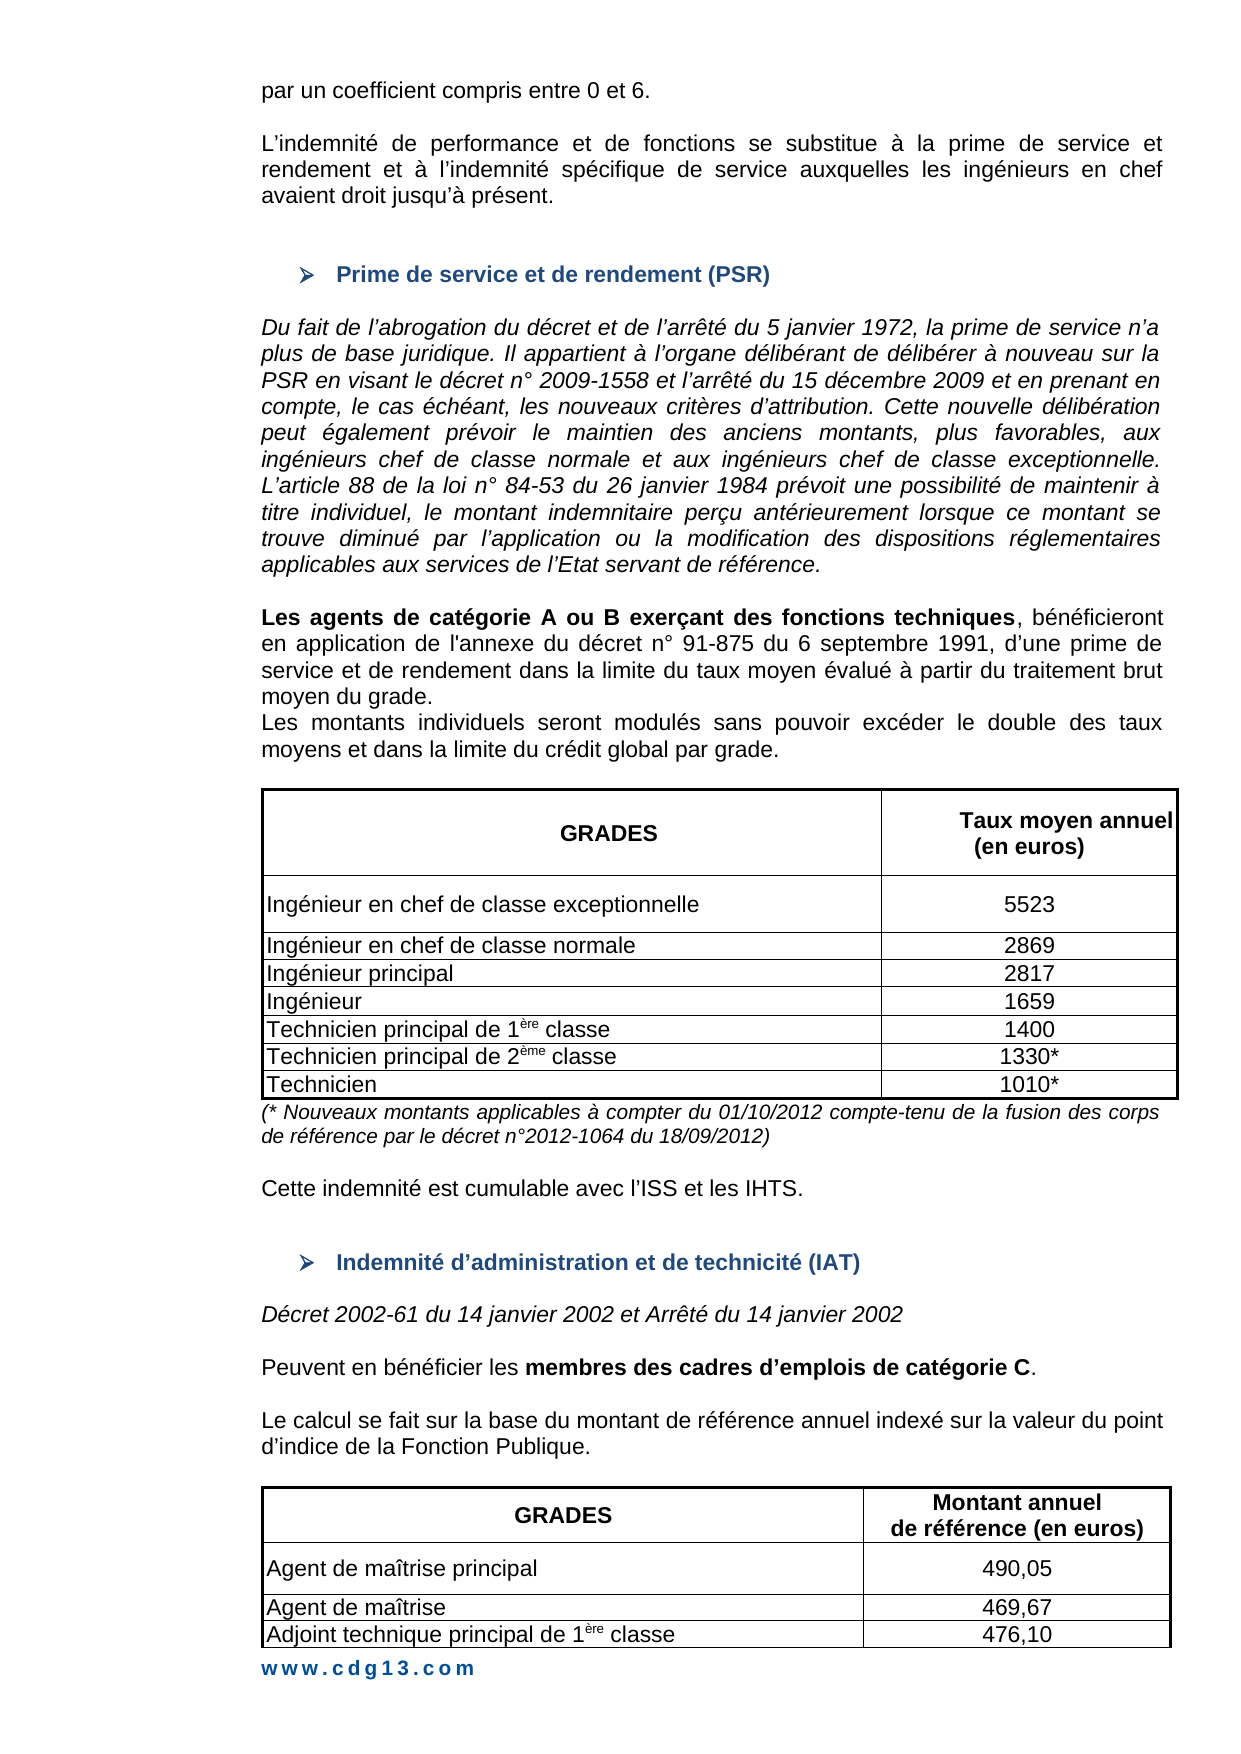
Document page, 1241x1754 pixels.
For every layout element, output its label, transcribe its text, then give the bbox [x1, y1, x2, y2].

table_cell Ingénieur [264, 987, 881, 1015]
table_cell Technicien [264, 1071, 881, 1097]
table_header GRADES [264, 791, 881, 875]
table_cell Ingénieur en chef de classe normale [264, 933, 881, 959]
table_header Montant annuel de référence (en euros) [864, 1489, 1169, 1542]
text Les agents de catégorie A ou B exerçant des fonctions techniques, bénéficieront en application de l'annexe du décret n° 91-875 du 6 septembre 1991, d’une prime de service et de rendement dans la limite du taux moyen évalué à partir du traitement brut moyen du grade. [261, 604, 1163, 709]
text (* Nouveaux montants applicables à compter du 01/10/2012 compte-tenu de la fusion des corps de référence par le décret n°2012-1064 du 18/09/2012) [261, 1100, 1163, 1148]
table_cell 1330* [882, 1044, 1176, 1070]
text Les montants individuels seront modulés sans pouvoir excéder le double des taux moyens et dans la limite du crédit global par grade. [261, 709, 1163, 762]
table_cell Technicien principal de 1ère classe [264, 1016, 881, 1042]
text Peuvent en bénéficier les membres des cadres d’emplois de catégorie C. [261, 1354, 1163, 1381]
table_cell 1400 [882, 1016, 1176, 1042]
text Du fait de l’abrogation du décret et de l’arrêté du 5 janvier 1972, la prime de service n’a plus de base juridique. Il appartient à l’organe délibérant de délibérer à nouveau sur la PSR en visant le décret n° 2009-1558 et l’arrêté du 15 décembre 2009 et en prenant en compte, le cas échéant, les nouveaux critères d’attribution. Cette nouvelle délibération peut également prévoir le maintien des anciens montants, plus favorables, aux ingénieurs chef de classe normale et aux ingénieurs chef de classe exceptionnelle. L’article 88 de la loi n° 84-53 du 26 janvier 1984 prévoit une possibilité de maintenir à titre individuel, le montant indemnitaire perçu antérieurement lorsque ce montant se trouve diminué par l’application ou la modification des dispositions réglementaires applicables aux services de l’Etat servant de référence. [261, 314, 1163, 577]
table_cell 490,05 [864, 1543, 1169, 1593]
table_cell 476,10 [864, 1621, 1169, 1647]
table_cell Ingénieur en chef de classe exceptionnelle [264, 876, 881, 932]
table_cell 469,67 [864, 1595, 1169, 1620]
table_header GRADES [264, 1489, 863, 1542]
table_cell Agent de maîtrise [264, 1595, 863, 1620]
table_header Taux moyen annuel (en euros) [882, 791, 1176, 875]
table_cell Technicien principal de 2ème classe [264, 1044, 881, 1070]
table_cell 5523 [882, 876, 1176, 932]
list Indemnité d’administration et de technicité (IAT) [298, 1249, 1163, 1275]
list Prime de service et de rendement (PSR) [298, 261, 1163, 288]
text Le calcul se fait sur la base du montant de référence annuel indexé sur la valeur du point d’indice de la Fonction Publique. [261, 1407, 1163, 1459]
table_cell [264, 1621, 863, 1647]
text Décret 2002-61 du 14 janvier 2002 et Arrêté du 14 janvier 2002 [261, 1301, 1163, 1328]
table_cell 2817 [882, 960, 1176, 986]
table_cell Agent de maîtrise principal [264, 1543, 863, 1593]
table_cell Ingénieur principal [264, 960, 881, 986]
table_cell 1659 [882, 987, 1176, 1015]
text L’indemnité de performance et de fonctions se substitue à la prime de service et rendement et à l’indemnité spécifique de service auxquelles les ingénieurs en chef avaient droit jusqu’à présent. [261, 129, 1163, 208]
table_cell 2869 [882, 933, 1176, 959]
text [261, 77, 1163, 103]
table_cell 1010* [882, 1071, 1176, 1097]
text Cette indemnité est cumulable avec l’ISS et les IHTS. [261, 1174, 1163, 1201]
